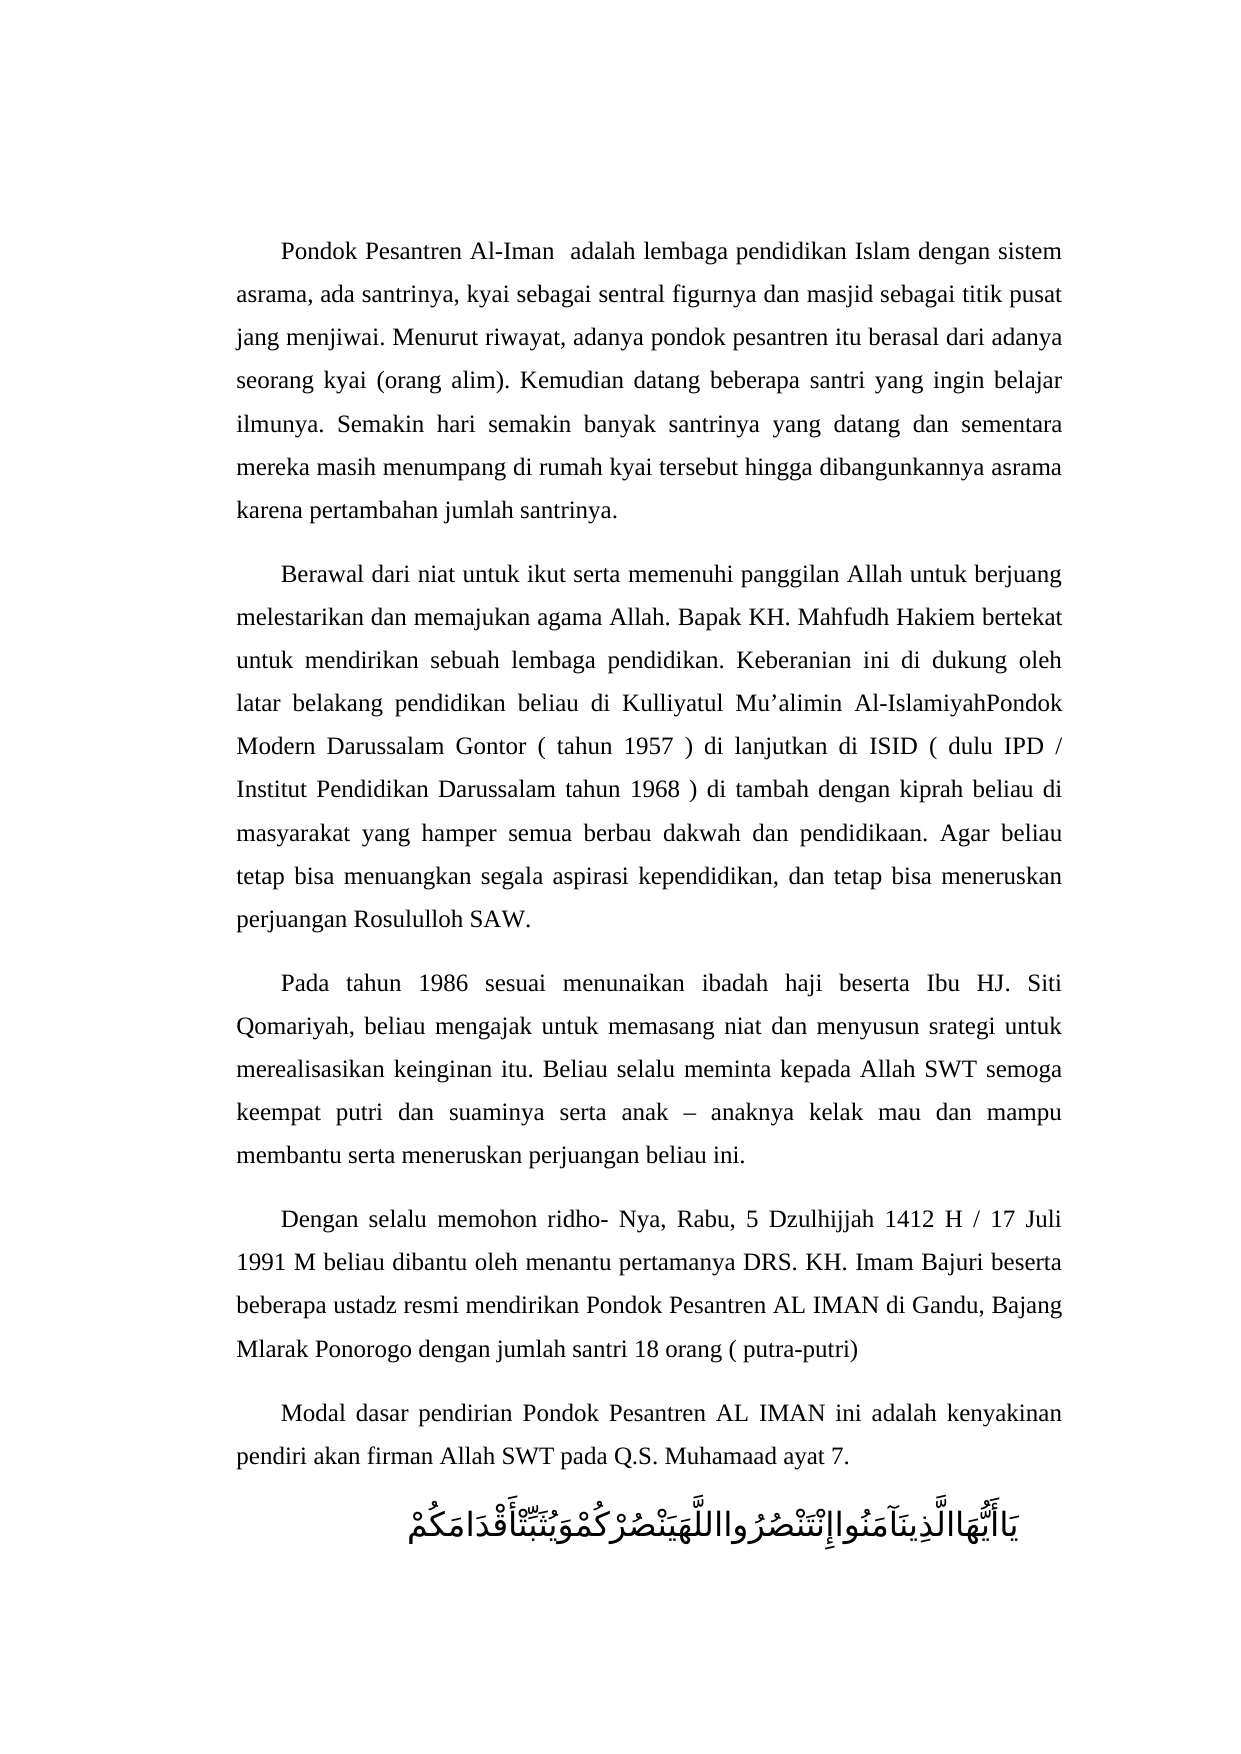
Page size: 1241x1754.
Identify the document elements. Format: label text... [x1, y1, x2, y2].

text يَاأَيُّهَاالَّذِينَآمَنُواإِنْتَنْصُرُوااللَّهَيَنْصُرْكُمْوَيُثَبِّتْأَقْدَامَكُمْ [236, 1505, 1063, 1543]
text Dengan selalu memohon ridho- Nya, Rabu, 5 Dzulhijjah 1412 H / 17 Juli 1991 M beliau dibantu oleh menantu pertamanya DRS. KH. Imam Bajuri beserta beberapa ustadz resmi mendirikan Pondok Pesantren AL IMAN di Gandu, Bajang Mlarak Ponorogo dengan jumlah santri 18 orang ( putra-putri) [236, 1204, 1063, 1362]
text Pada tahun 1986 sesuai menunaikan ibadah haji beserta Ibu HJ. Siti Qomariyah, beliau mengajak untuk memasang niat dan menyusun srategi untuk merealisasikan keinginan itu. Beliau selalu meminta kepada Allah SWT semoga keempat putri dan suaminya serta anak – anaknya kelak mau dan mampu membantu serta meneruskan perjuangan beliau ini. [236, 968, 1063, 1169]
text Berawal dari niat untuk ikut serta memenuhi panggilan Allah untuk berjuang melestarikan dan memajukan agama Allah. Bapak KH. Mahfudh Hakiem bertekat untuk mendirikan sebuah lembaga pendidikan. Keberanian ini di dukung oleh latar belakang pendidikan beliau di Kulliyatul Mu’alimin Al-IslamiyahPondok Modern Darussalam Gontor ( tahun 1957 ) di lanjutkan di ISID ( dulu IPD / Institut Pendidikan Darussalam tahun 1968 ) di tambah dengan kiprah beliau di masyarakat yang hamper semua berbau dakwah dan pendidikaan. Agar beliau tetap bisa menuangkan segala aspirasi kependidikan, dan tetap bisa meneruskan perjuangan Rosululloh SAW. [236, 559, 1063, 933]
text Modal dasar pendirian Pondok Pesantren AL IMAN ini adalah kenyakinan pendiri akan firman Allah SWT pada Q.S. Muhamaad ayat 7. [236, 1398, 1063, 1469]
text Pondok Pesantren Al-Iman adalah lembaga pendidikan Islam dengan sistem asrama, ada santrinya, kyai sebagai sentral figurnya dan masjid sebagai titik pusat jang menjiwai. Menurut riwayat, adanya pondok pesantren itu berasal dari adanya seorang kyai (orang alim). Kemudian datang beberapa santri yang ingin belajar ilmunya. Semakin hari semakin banyak santrinya yang datang dan sementara mereka masih menumpang di rumah kyai tersebut hingga dibangunkannya asrama karena pertambahan jumlah santrinya. [236, 236, 1063, 524]
